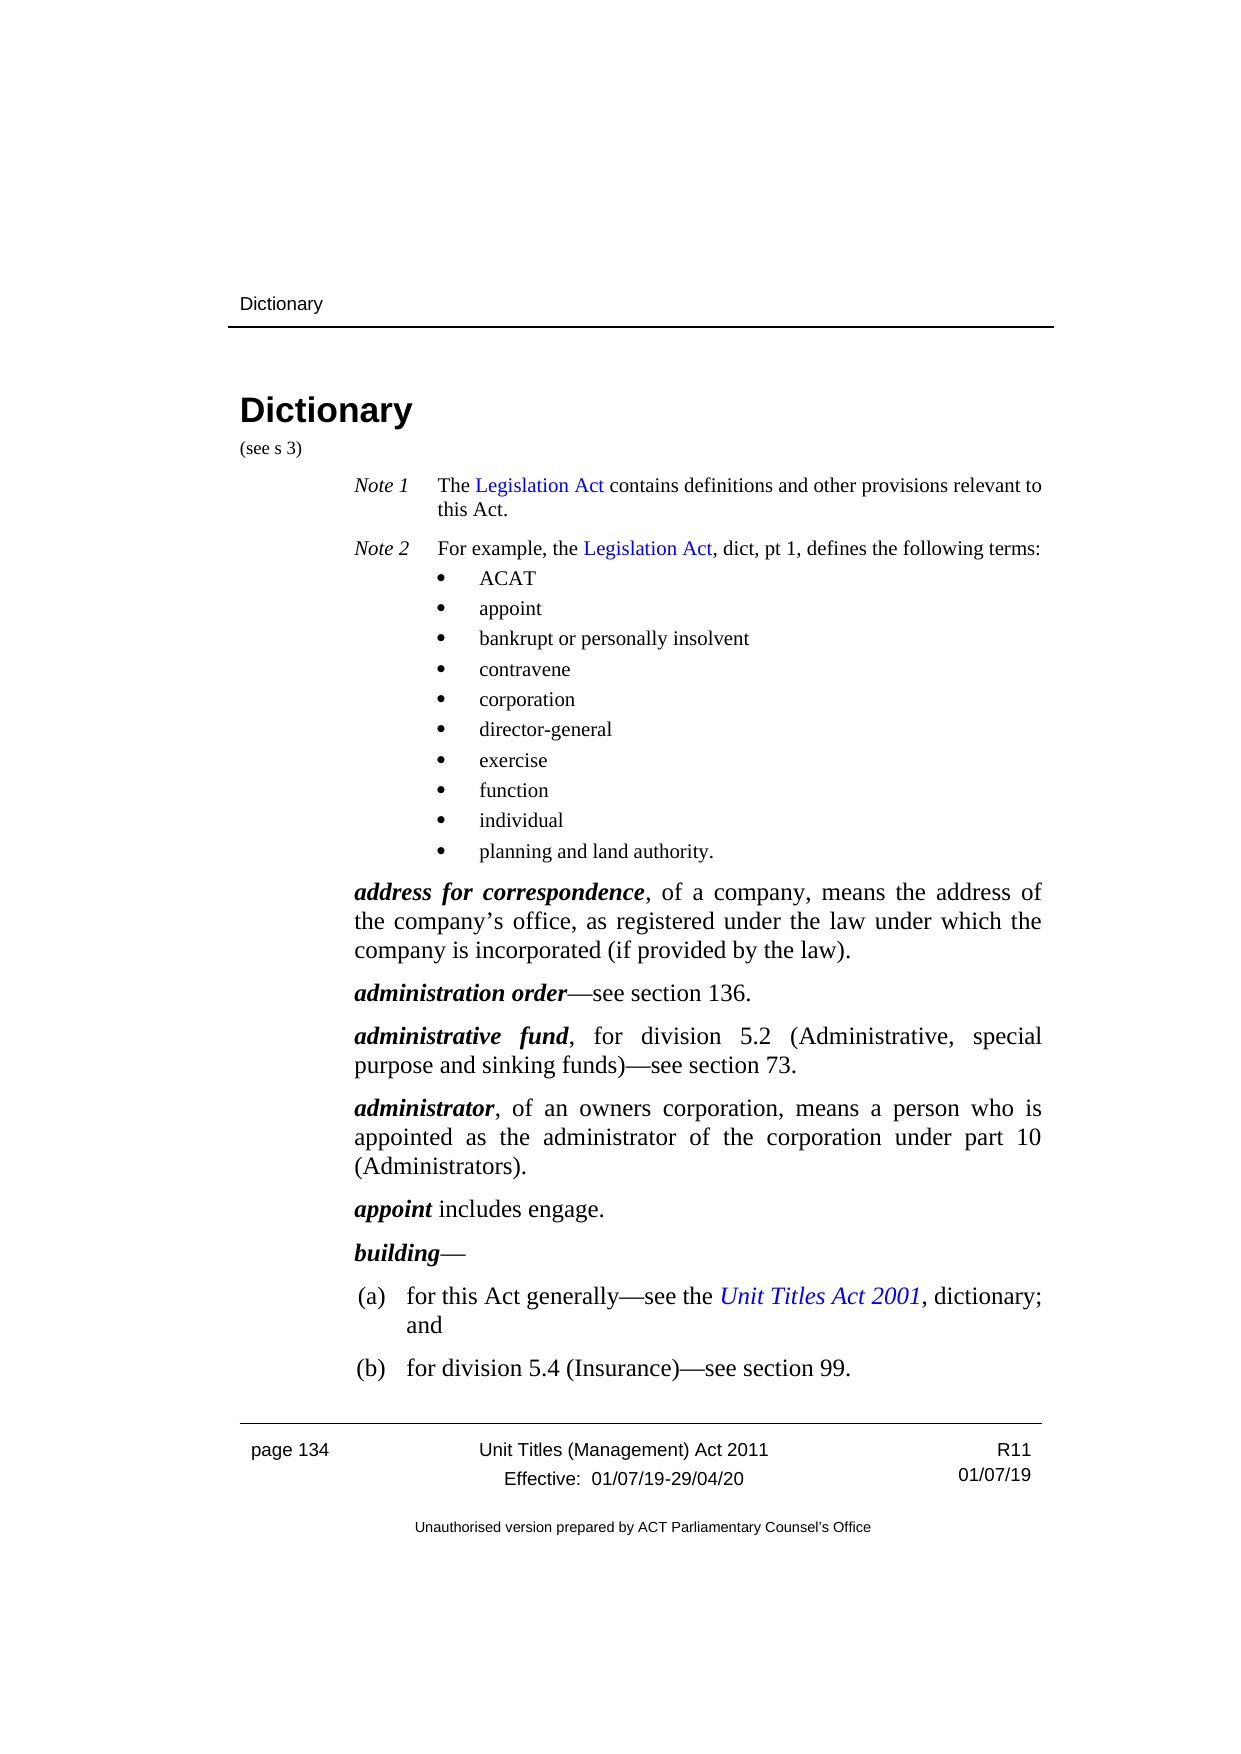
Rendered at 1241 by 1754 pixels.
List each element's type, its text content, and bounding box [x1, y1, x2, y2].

text  ACAT [437, 566, 1042, 590]
text Note 2 For example, the Legislation Act, dict, pt 1, defines the following terms: [354, 535, 1042, 559]
text (a) for this Act generally—see the Unit Titles Act 2001, dictionary; and [239, 1281, 1042, 1338]
text  appoint [437, 596, 1042, 620]
text (see s 3) [239, 437, 1042, 458]
text administrative fund, for division 5.2 (Administrative, special purpose and sinking funds)—see section 73. [354, 1021, 1042, 1079]
text administrator, of an owners corporation, means a person who is appointed as the administrator of the corporation under part 10 (Administrators). [354, 1093, 1042, 1180]
text  corporation [437, 687, 1042, 711]
text Note 1 The Legislation Act contains definitions and other provisions relevant to this Act. [354, 473, 1042, 521]
subtitle Dictionary [239, 389, 1042, 430]
text  exercise [437, 748, 1042, 772]
text  individual [437, 808, 1042, 832]
text  bankrupt or personally insolvent [437, 626, 1042, 650]
text appoint includes engage. [354, 1194, 1042, 1223]
text  contravene [437, 657, 1042, 681]
text administration order—see section 136. [354, 978, 1042, 1007]
text building— [354, 1238, 1042, 1266]
text (b) for division 5.4 (Insurance)—see section 99. [239, 1353, 1042, 1382]
text  director-general [437, 717, 1042, 741]
text  planning and land authority. [437, 838, 1042, 863]
text address for correspondence, of a company, means the address of the company’s office, as registered under the law under which the company is incorporated (if provided by the law). [354, 877, 1042, 963]
text  function [437, 778, 1042, 802]
